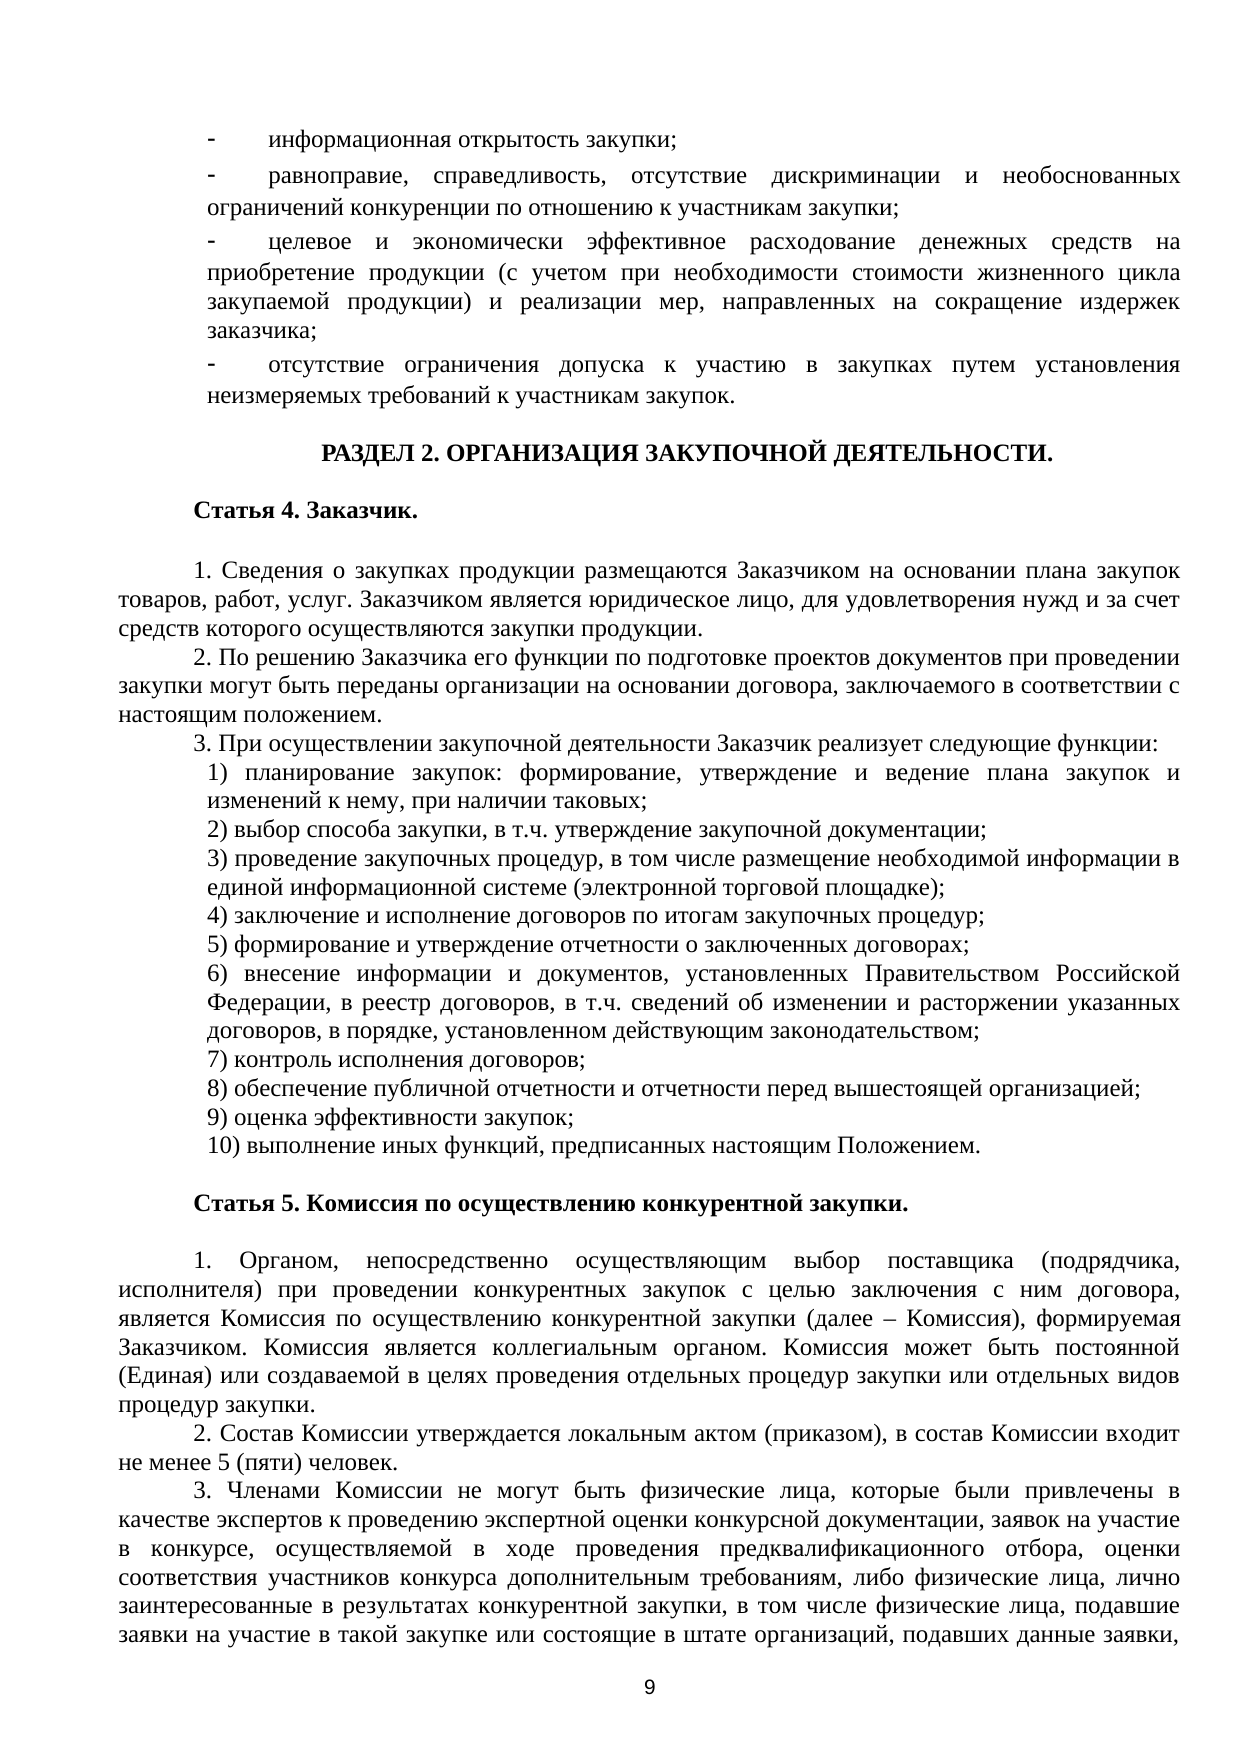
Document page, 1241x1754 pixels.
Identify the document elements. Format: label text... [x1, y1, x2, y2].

list информационная открытость закупки; [207, 118, 1181, 155]
text 4) заключение и исполнение договоров по итогам закупочных процедур; [207, 901, 1181, 929]
text 5) формирование и утверждение отчетности о заключенных договорах; [207, 929, 1181, 958]
text 8) обеспечение публичной отчетности и отчетности перед вышестоящей организацией; [207, 1073, 1181, 1102]
subtitle РАЗДЕЛ 2. ОРГАНИЗАЦИЯ ЗАКУПОЧНОЙ ДЕЯТЕЛЬНОСТИ. [118, 438, 1181, 467]
subtitle Статья 4. Заказчик. [118, 496, 1181, 524]
text 1. Органом, непосредственно осуществляющим выбор поставщика (подрядчика, исполнителя) при проведении конкурентных закупок с целью заключения с ним договора, является Комиссия по осуществлению конкурентной закупки (далее – Комиссия), формируемая Заказчиком. Комиссия является коллегиальным органом. Комиссия может быть постоянной (Единая) или создаваемой в целях проведения отдельных процедур закупки или отдельных видов процедур закупки. [118, 1246, 1181, 1418]
list целевое и экономически эффективное расходование денежных средств на приобретение продукции (с учетом при необходимости стоимости жизненного цикла закупаемой продукции) и реализации мер, направленных на сокращение издержек заказчика; [207, 221, 1181, 344]
list равноправие, справедливость, отсутствие дискриминации и необоснованных ограничений конкуренции по отношению к участникам закупки; [207, 155, 1181, 221]
list отсутствие ограничения допуска к участию в закупках путем установления неизмеряемых требований к участникам закупок. [207, 344, 1181, 409]
text 1) планирование закупок: формирование, утверждение и ведение плана закупок и изменений к нему, при наличии таковых; [207, 757, 1181, 814]
text 6) внесение информации и документов, установленных Правительством Российской Федерации, в реестр договоров, в т.ч. сведений об изменении и расторжении указанных договоров, в порядке, установленном действующим законодательством; [207, 958, 1181, 1044]
text 1. Сведения о закупках продукции размещаются Заказчиком на основании плана закупок товаров, работ, услуг. Заказчиком является юридическое лицо, для удовлетворения нужд и за счет средств которого осуществляются закупки продукции. [118, 556, 1181, 642]
text 9) оценка эффективности закупок; [207, 1102, 1181, 1131]
text 7) контроль исполнения договоров; [207, 1044, 1181, 1073]
text 2. Состав Комиссии утверждается локальным актом (приказом), в состав Комиссии входит не менее 5 (пяти) человек. [118, 1418, 1181, 1476]
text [118, 1476, 1181, 1648]
text 10) выполнение иных функций, предписанных настоящим Положением. [207, 1131, 1181, 1159]
subtitle Статья 5. Комиссия по осуществлению конкурентной закупки. [118, 1188, 1181, 1217]
text 2) выбор способа закупки, в т.ч. утверждение закупочной документации; [207, 814, 1181, 843]
text 3) проведение закупочных процедур, в том числе размещение необходимой информации в единой информационной системе (электронной торговой площадке); [207, 843, 1181, 901]
text 3. При осуществлении закупочной деятельности Заказчик реализует следующие функции: [118, 728, 1181, 757]
text 2. По решению Заказчика его функции по подготовке проектов документов при проведении закупки могут быть переданы организации на основании договора, заключаемого в соответствии с настоящим положением. [118, 642, 1181, 728]
